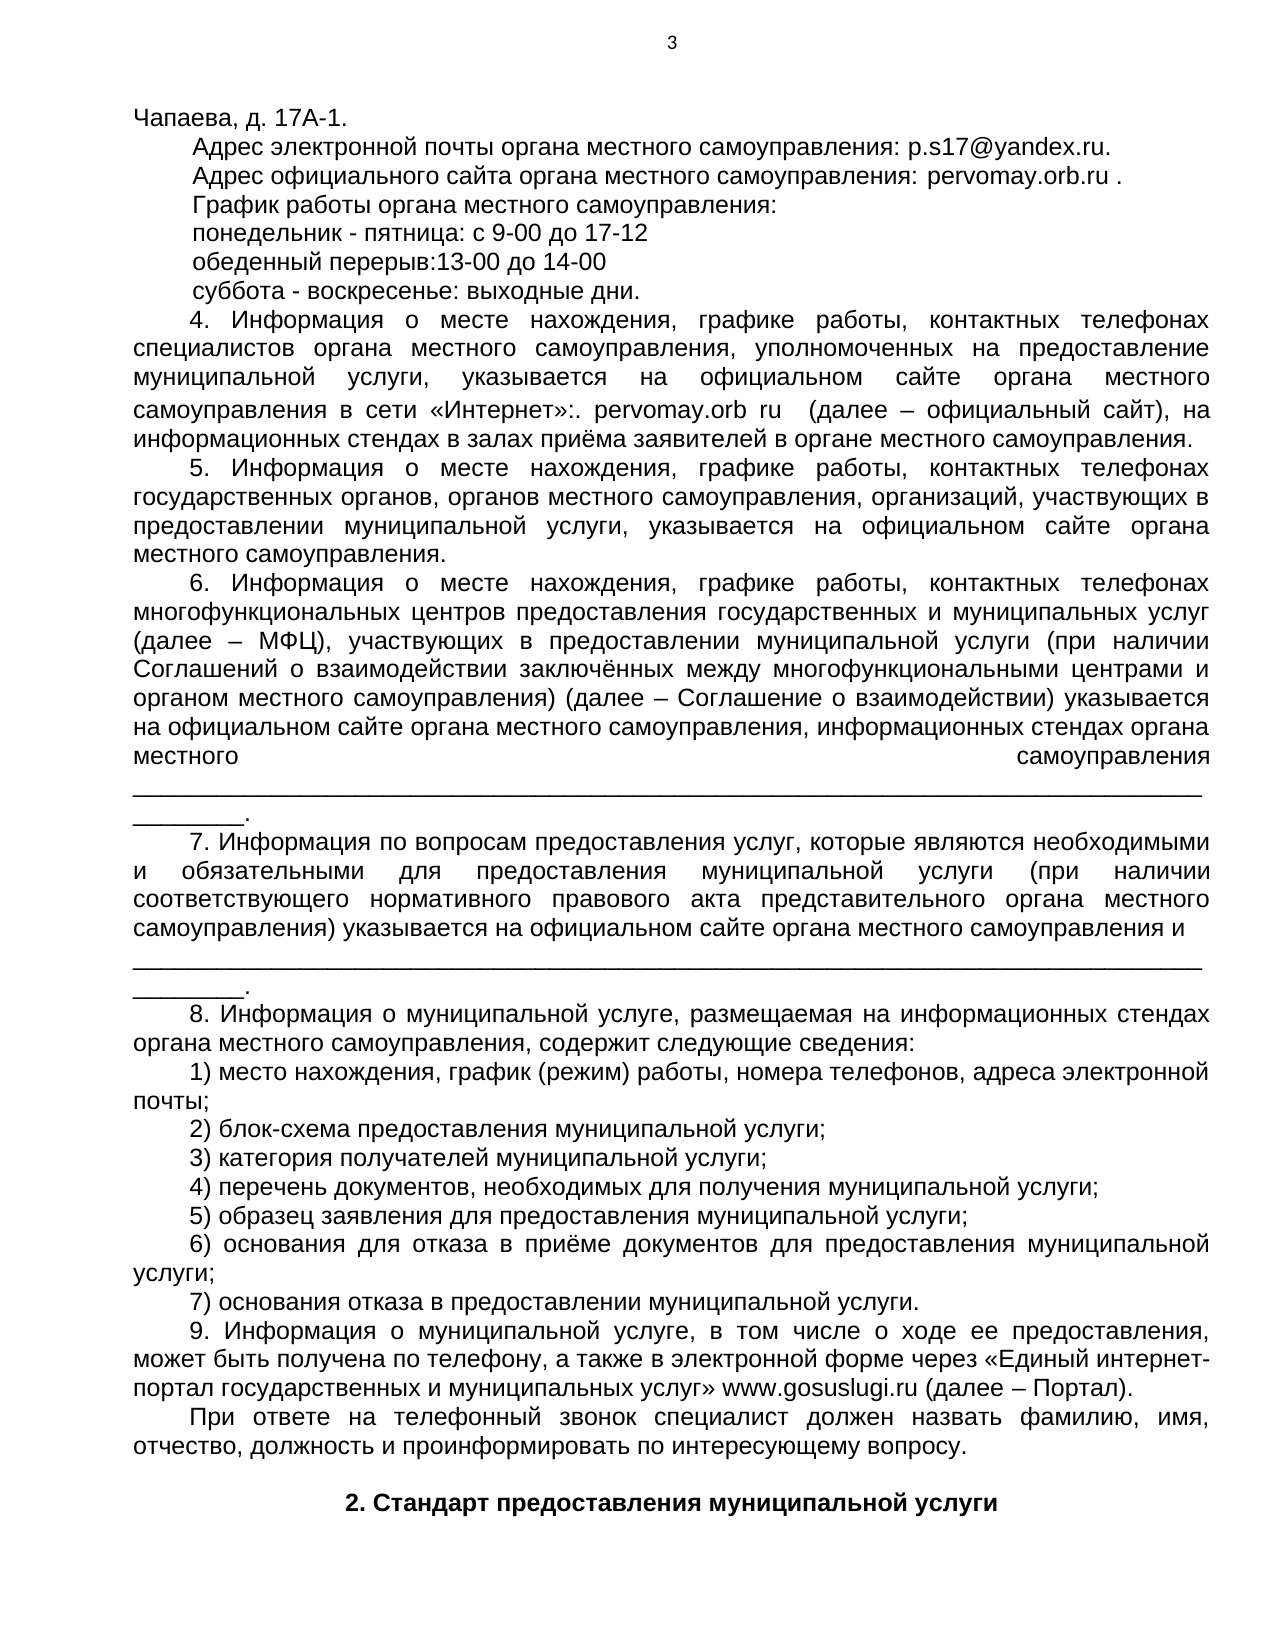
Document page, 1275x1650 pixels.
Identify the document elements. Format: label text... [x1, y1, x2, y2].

text 5. Информация о месте нахождения, графике работы, контактных телефонах государственных органов, органов местного самоуправления, организаций, участвующих в предоставлении муниципальной услуги, указывается на официальном сайте органа местного самоуправления. [133, 453, 1211, 568]
text 2) блок-схема предоставления муниципальной услуги; [133, 1114, 1211, 1143]
text Адрес электронной почты органа местного самоуправления: p.s17@yandex.ru. [133, 132, 1211, 161]
text 6. Информация о месте нахождения, графике работы, контактных телефонах многофункциональных центров предоставления государственных и муниципальных услуг (далее – МФЦ), участвующих в предоставлении муниципальной услуги (при наличии Соглашений о взаимодействии заключённых между многофункциональными центрами и органом местного самоуправления) (далее – Соглашение о взаимодействии) указывается на официальном сайте органа местного самоуправления, информационных стендах органа местного самоуправления _____________________________________________________________________________________. [133, 568, 1211, 827]
text 2. Стандарт предоставления муниципальной услуги [133, 1488, 1211, 1517]
text понедельник - пятница: с 9-00 до 17-12 [133, 218, 1211, 247]
text При ответе на телефонный звонок специалист должен назвать фамилию, имя, отчество, должность и проинформировать по интересующему вопросу. [133, 1402, 1211, 1459]
text суббота - воскресенье: выходные дни. [133, 276, 1211, 304]
text Адрес официального сайта органа местного самоуправления: pervomay.orb.ru . [133, 161, 1211, 189]
text 4) перечень документов, необходимых для получения муниципальной услуги; [133, 1172, 1211, 1201]
text 7. Информация по вопросам предоставления услуг, которые являются необходимыми и обязательными для предоставления муниципальной услуги (при наличии соответствующего нормативного правового акта представительного органа местного самоуправления) указывается на официальном сайте органа местного самоуправления и [133, 827, 1211, 942]
text 6) основания для отказа в приёме документов для предоставления муниципальной услуги; [133, 1229, 1211, 1287]
text 1) место нахождения, график (режим) работы, номера телефонов, адреса электронной почты; [133, 1057, 1211, 1114]
text 4. Информация о месте нахождения, графике работы, контактных телефонах специалистов органа местного самоуправления, уполномоченных на предоставление муниципальной услуги, указывается на официальном сайте органа местного самоуправления в сети «Интернет»:. pervomay.orb ru (далее – официальный сайт), на информационных стендах в залах приёма заявителей в органе местного самоуправления. [133, 304, 1211, 453]
text 8. Информация о муниципальной услуге, размещаемая на информационных стендах органа местного самоуправления, содержит следующие сведения: [133, 999, 1211, 1057]
text 7) основания отказа в предоставлении муниципальной услуги. [133, 1287, 1211, 1316]
text 9. Информация о муниципальной услуге, в том числе о ходе ее предоставления, может быть получена по телефону, а также в электронной форме через «Единый интернет-портал государственных и муниципальных услуг» www.gosuslugi.ru (далее – Портал). [133, 1316, 1211, 1402]
text 3) категория получателей муниципальной услуги; [133, 1143, 1211, 1172]
text График работы органа местного самоуправления: [133, 189, 1211, 218]
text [133, 103, 1211, 132]
text 5) образец заявления для предоставления муниципальной услуги; [133, 1201, 1211, 1229]
text _____________________________________________________________________________________. [133, 942, 1211, 999]
text обеденный перерыв:13-00 до 14-00 [133, 247, 1211, 276]
